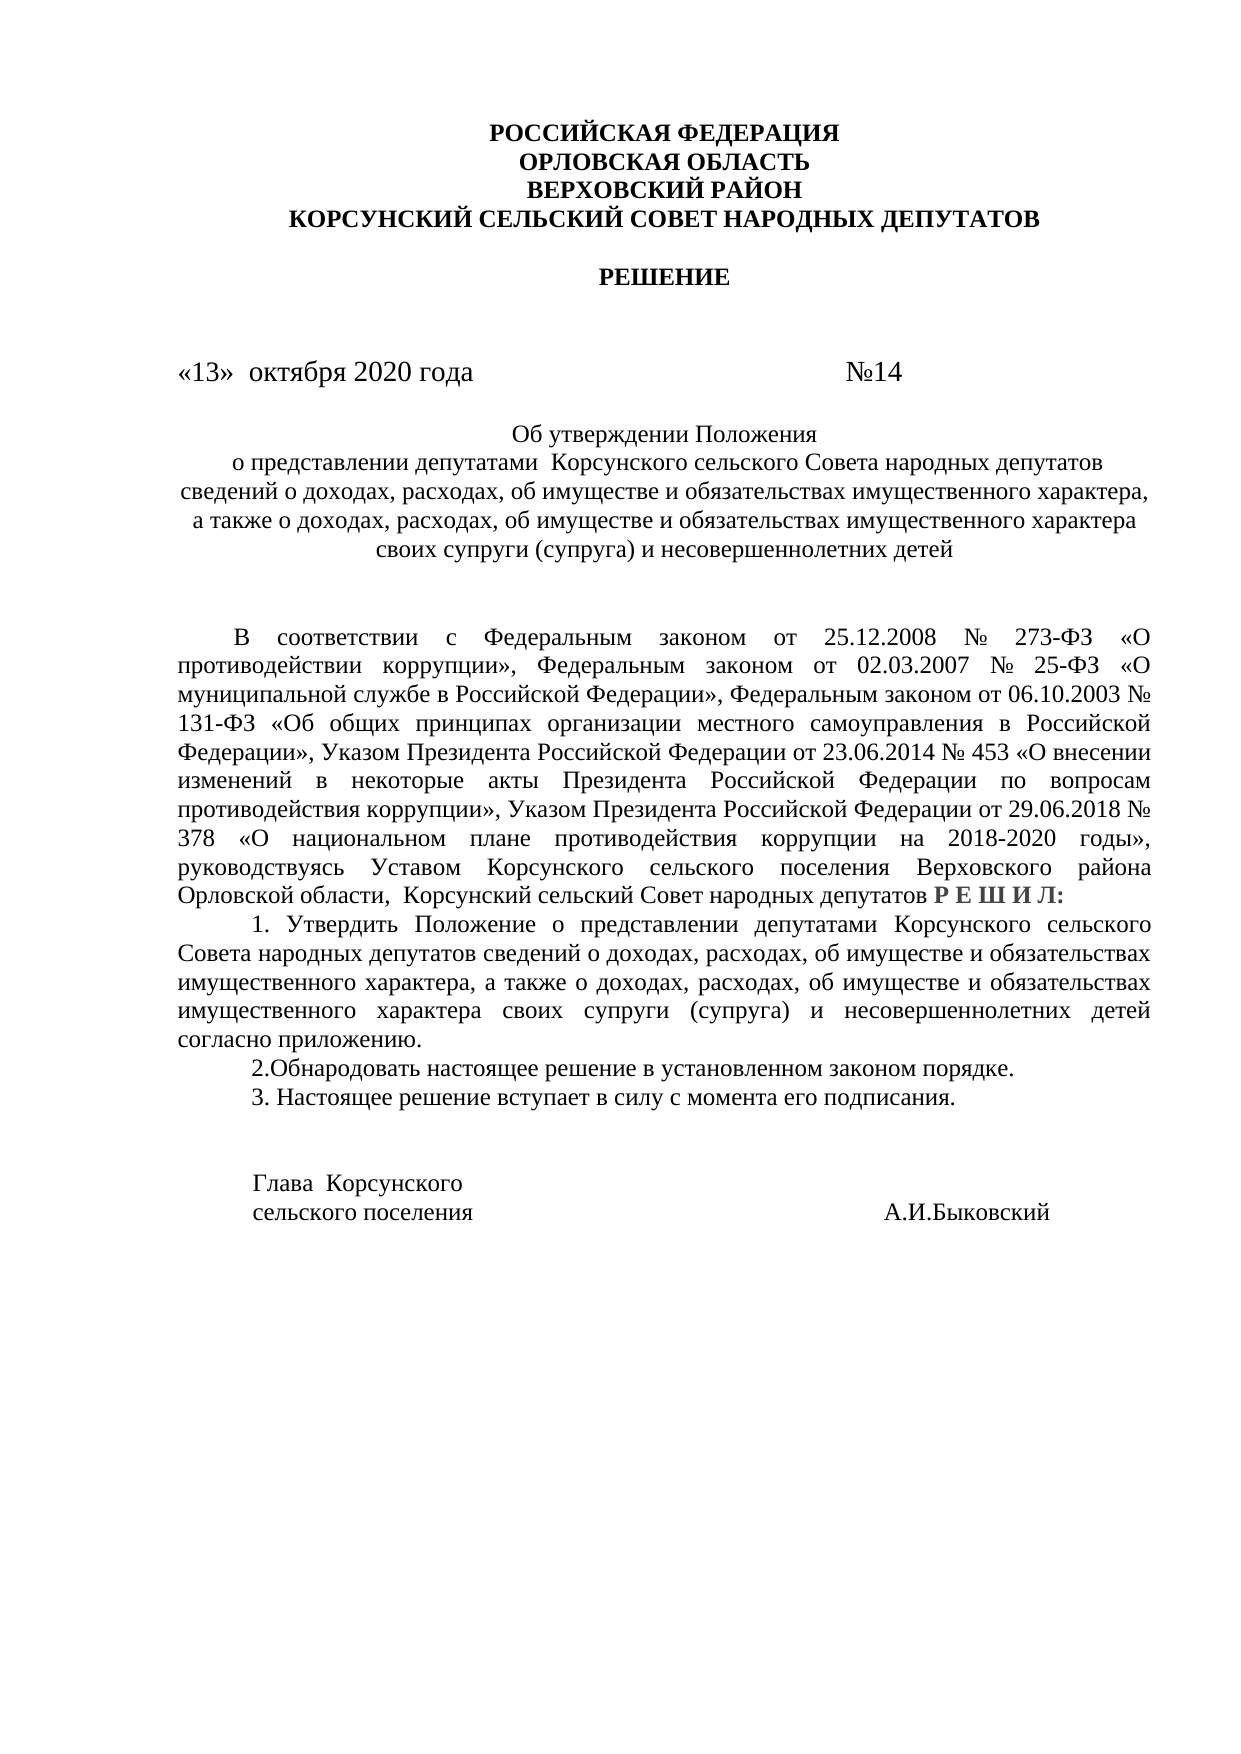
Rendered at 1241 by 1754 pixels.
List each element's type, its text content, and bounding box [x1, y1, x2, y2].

text «13» октября 2020 года №14 [177, 354, 1152, 388]
text РЕШЕНИЕ [177, 262, 1152, 291]
list 2.Обнародовать настоящее решение в установленном законом порядке. [177, 1053, 1152, 1082]
text сельского поселения А.И.Быковский [177, 1197, 1152, 1225]
text Об утверждении Положения [177, 419, 1152, 447]
text Глава Корсунского [177, 1168, 1152, 1197]
text В соответствии с Федеральным законом от 25.12.2008 № 273-ФЗ «О противодействии коррупции», Федеральным законом от 02.03.2007 № 25-ФЗ «О муниципальной службе в Российской Федерации», Федеральным законом от 06.10.2003 № 131-ФЗ «Об общих принципах организации местного самоуправления в Российской Федерации», Указом Президента Российской Федерации от 23.06.2014 № 453 «О внесении изменений в некоторые акты Президента Российской Федерации по вопросам противодействия коррупции», Указом Президента Российской Федерации от 29.06.2018 № 378 «О национальном плане противодействия коррупции на 2018-2020 годы», руководствуясь Уставом Корсунского сельского поселения Верховского района Орловской области, Корсунский сельский Совет народных депутатов Р Е Ш И Л: [177, 622, 1152, 909]
text КОРСУНСКИЙ СЕЛЬСКИЙ СОВЕТ НАРОДНЫХ ДЕПУТАТОВ [177, 204, 1152, 233]
text 3. Настоящее решение вступает в силу с момента его подписания. [177, 1082, 1152, 1110]
text 1. Утвердить Положение о представлении депутатами Корсунского сельского Совета народных депутатов сведений о доходах, расходах, об имуществе и обязательствах имущественного характера, а также о доходах, расходах, об имуществе и обязательствах имущественного характера своих супруги (супруга) и несовершеннолетних детей согласно приложению. [177, 909, 1152, 1053]
text ОРЛОВСКАЯ ОБЛАСТЬ [177, 147, 1152, 176]
text о представлении депутатами Корсунского сельского Совета народных депутатов сведений о доходах, расходах, об имуществе и обязательствах имущественного характера, а также о доходах, расходах, об имуществе и обязательствах имущественного характера своих супруги (супруга) и несовершеннолетних детей [177, 447, 1152, 562]
text РОССИЙСКАЯ ФЕДЕРАЦИЯ [177, 118, 1152, 147]
text ВЕРХОВСКИЙ РАЙОН [177, 176, 1152, 204]
